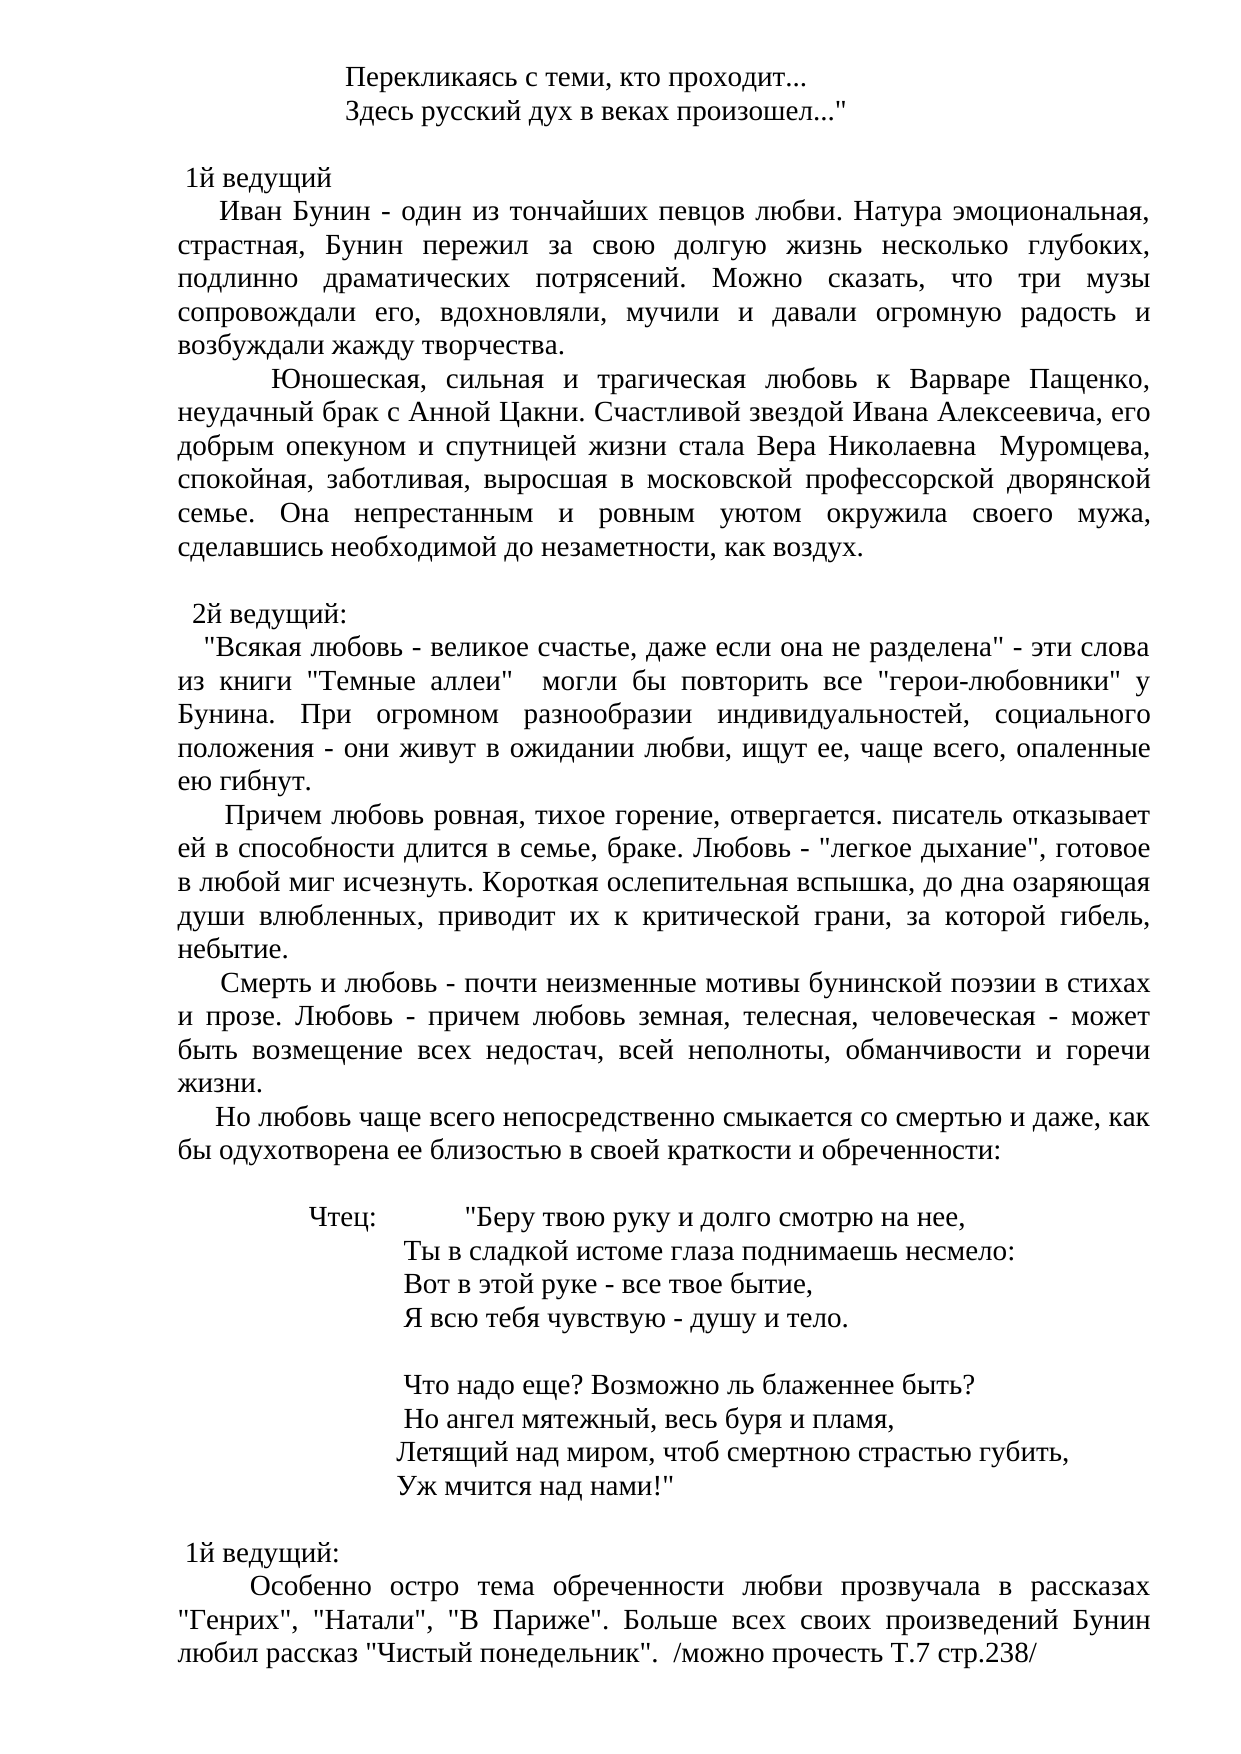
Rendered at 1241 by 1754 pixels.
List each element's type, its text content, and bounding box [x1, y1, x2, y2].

text Смерть и любовь - почти неизменные мотивы бунинской поэзии в стихах и прозе. Любовь - причем любовь земная, телесная, человеческая - может быть возмещение всех недостач, всей неполноты, обманчивости и горечи жизни. [177, 965, 1152, 1099]
text "Всякая любовь - великое счастье, даже если она не разделена" - эти слова из книги "Темные аллеи" могли бы повторить все "герои-любовники" у Бунина. При огромном разнообразии индивидуальностей, социального положения - они живут в ожидании любви, ищут ее, чаще всего, опаленные ею гибнут. [177, 629, 1152, 797]
text Чтец: "Беру твою руку и долго смотрю на нее, Ты в сладкой истоме глаза поднимаешь несмело: Вот в этой руке - все твое бытие, Я всю тебя чувствую - душу и тело. Что надо еще? Возможно ль блаженнее быть? Но ангел мятежный, весь буря и пламя, Летящий над миром, чтоб смертною страстью губить, Уж мчится над нами!" [177, 1199, 1152, 1501]
text Но любовь чаще всего непосредственно смыкается со смертью и даже, как бы одухотворена ее близостью в своей краткости и обреченности: [177, 1099, 1152, 1166]
text Юношеская, сильная и трагическая любовь к Варваре Пащенко, неудачный брак с Анной Цакни. Счастливой звездой Ивана Алексеевича, его добрым опекуном и спутницей жизни стала Вера Николаевна Муромцева, спокойная, заботливая, выросшая в московской профессорской дворянской семье. Она непрестанным и ровным уютом окружила своего мужа, сделавшись необходимой до незаметности, как воздух. [177, 361, 1152, 562]
text Особенно остро тема обреченности любви прозвучала в рассказах "Генрих", "Натали", "В Париже". Больше всех своих произведений Бунин любил рассказ "Чистый понедельник". /можно прочесть Т.7 стр.238/ [177, 1568, 1152, 1669]
text Перекликаясь с теми, кто проходит... [177, 59, 1152, 93]
text 2й ведущий: [177, 596, 1152, 629]
text Здесь русский дух в веках произошел..." [177, 93, 1152, 126]
text Причем любовь ровная, тихое горение, отвергается. писатель отказывает ей в способности длится в семье, браке. Любовь - "легкое дыхание", готовое в любой миг исчезнуть. Короткая ослепительная вспышка, до дна озаряющая души влюбленных, приводит их к критической грани, за которой гибель, небытие. [177, 797, 1152, 965]
text Иван Бунин - один из тончайших певцов любви. Натура эмоциональная, страстная, Бунин пережил за свою долгую жизнь несколько глубоких, подлинно драматических потрясений. Можно сказать, что три музы сопровождали его, вдохновляли, мучили и давали огромную радость и возбуждали жажду творчества. [177, 193, 1152, 361]
text 1й ведущий: [177, 1535, 1152, 1568]
text 1й ведущий [177, 160, 1152, 193]
